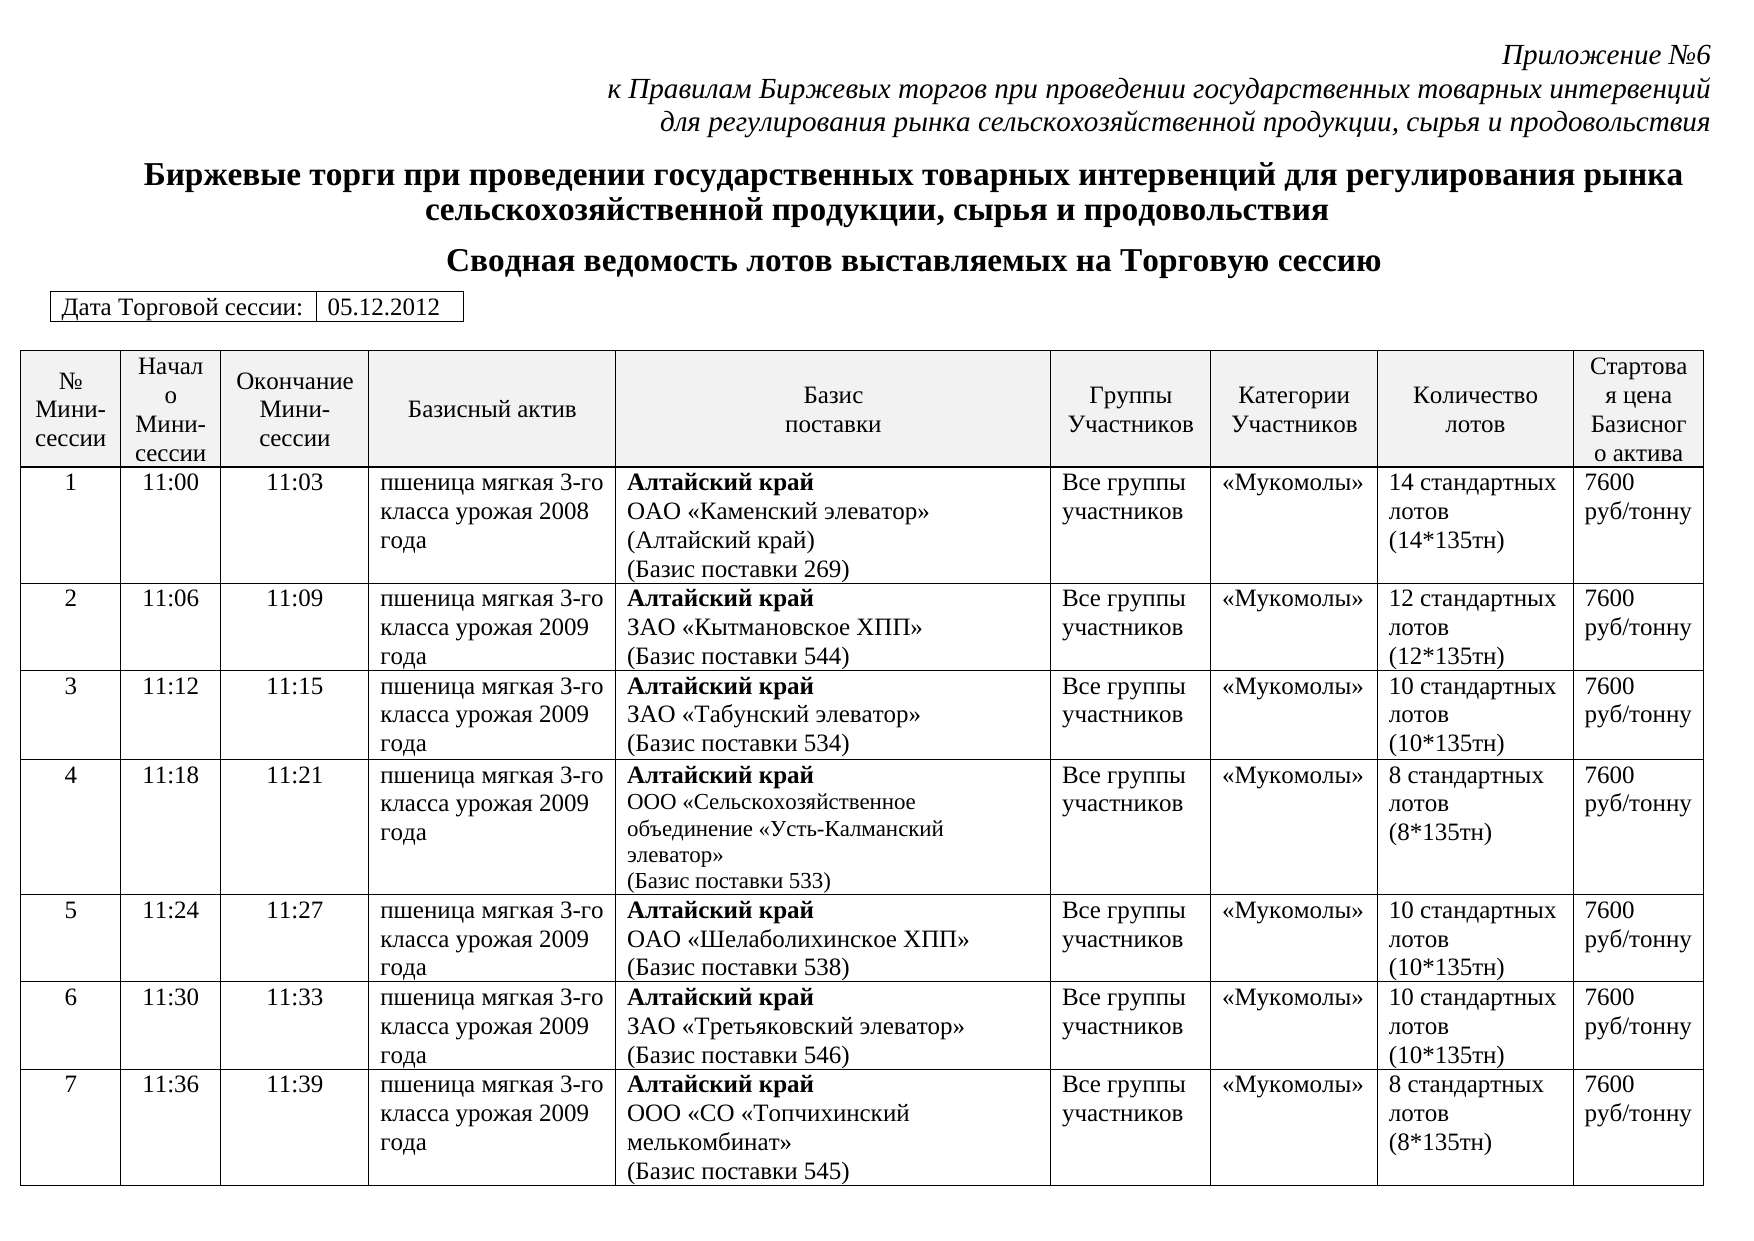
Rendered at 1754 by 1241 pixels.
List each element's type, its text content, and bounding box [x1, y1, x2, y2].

table_cell пшеница мягкая 3-го класса урожая 2009 года [369, 760, 615, 894]
table_cell «Мукомолы» [1211, 468, 1377, 582]
table_cell Все группы участников [1051, 1070, 1210, 1184]
table_cell Алтайский край ОАО «Каменский элеватор» (Алтайский край) (Базис поставки 269) [616, 468, 1050, 582]
table_cell Все группы участников [1051, 671, 1210, 759]
table_cell 10 стандартных лотов (10*135тн) [1378, 982, 1573, 1068]
text Сводная ведомость лотов выставляемых на Торговую сессию [35, 240, 1718, 278]
table_cell пшеница мягкая 3-го класса урожая 2009 года [369, 671, 615, 759]
table_cell Все группы участников [1051, 468, 1210, 582]
table_cell 11:36 [121, 1070, 220, 1184]
table_cell 7600 руб/тонну [1574, 1070, 1703, 1184]
table_cell 7600 руб/тонну [1574, 671, 1703, 759]
table_header Количество лотов [1378, 351, 1573, 466]
table_header Окончание Мини-сессии [221, 351, 368, 466]
table_cell 11:30 [121, 982, 220, 1068]
table_cell «Мукомолы» [1211, 895, 1377, 981]
table_header 05.12.2012 [317, 292, 463, 321]
table_cell пшеница мягкая 3-го класса урожая 2009 года [369, 1070, 615, 1184]
text Биржевые торги при проведении государственных товарных интервенций для регулирования рынка сельскохозяйственной продукции, сырья и продовольствия [35, 158, 1718, 227]
table_header № Мини-сессии [21, 351, 120, 466]
table_cell 7600 руб/тонну [1574, 468, 1703, 582]
table_cell 7 [21, 1070, 120, 1184]
table_cell «Мукомолы» [1211, 760, 1377, 894]
table_cell «Мукомолы» [1211, 1070, 1377, 1184]
table_cell 7600 руб/тонну [1574, 895, 1703, 981]
table_cell 7600 руб/тонну [1574, 982, 1703, 1068]
table_header Базис поставки [616, 351, 1050, 466]
table_cell 11:03 [221, 468, 368, 582]
table_cell 11:18 [121, 760, 220, 894]
table_cell Алтайский край ОАО «Шелаболихинское ХПП» (Базис поставки 538) [616, 895, 1050, 981]
table_cell «Мукомолы» [1211, 584, 1377, 670]
table_cell 7600 руб/тонну [1574, 760, 1703, 894]
table_cell 10 стандартных лотов (10*135тн) [1378, 671, 1573, 759]
table_header Базисный актив [369, 351, 615, 466]
table_cell Все группы участников [1051, 982, 1210, 1068]
table_cell пшеница мягкая 3-го класса урожая 2009 года [369, 584, 615, 670]
table_cell Алтайский край ЗАО «Кытмановское ХПП» (Базис поставки 544) [616, 584, 1050, 670]
table_cell 3 [21, 671, 120, 759]
table_cell 12 стандартных лотов (12*135тн) [1378, 584, 1573, 670]
table_cell Алтайский край ООО «СО «Топчихинский мелькомбинат» (Базис поставки 545) [616, 1070, 1050, 1184]
table_cell Алтайский край ЗАО «Третьяковский элеватор» (Базис поставки 546) [616, 982, 1050, 1068]
table_cell Алтайский край ЗАО «Табунский элеватор» (Базис поставки 534) [616, 671, 1050, 759]
table_cell 8 стандартных лотов (8*135тн) [1378, 1070, 1573, 1184]
table_cell 11:24 [121, 895, 220, 981]
table_header Группы Участников [1051, 351, 1210, 466]
table_cell 4 [21, 760, 120, 894]
table_cell 11:15 [221, 671, 368, 759]
table_cell 11:06 [121, 584, 220, 670]
table_cell пшеница мягкая 3-го класса урожая 2009 года [369, 982, 615, 1068]
table_cell 2 [21, 584, 120, 670]
table_cell 5 [21, 895, 120, 981]
table_cell 11:33 [221, 982, 368, 1068]
table_cell 11:12 [121, 671, 220, 759]
table_header Начало Мини-сессии [121, 351, 220, 466]
table_header Стартовая цена Базисного актива [1574, 351, 1703, 466]
table_cell «Мукомолы» [1211, 982, 1377, 1068]
table_cell 11:21 [221, 760, 368, 894]
table_cell 11:27 [221, 895, 368, 981]
table_header Приложение №6 к Правилам Биржевых торгов при проведении государственных товарных интервенций для регулирования рынка сельскохозяйственной продукции, сырья и продовольствия [34, 30, 1717, 146]
table_cell пшеница мягкая 3-го класса урожая 2009 года [369, 895, 615, 981]
table_cell 11:39 [221, 1070, 368, 1184]
table_cell Все группы участников [1051, 584, 1210, 670]
table_cell Все группы участников [1051, 895, 1210, 981]
table_cell пшеница мягкая 3-го класса урожая 2008 года [369, 468, 615, 582]
table_cell 11:09 [221, 584, 368, 670]
table_cell 11:00 [121, 468, 220, 582]
table_header Категории Участников [1211, 351, 1377, 466]
table_cell 10 стандартных лотов (10*135тн) [1378, 895, 1573, 981]
table_cell 14 стандартных лотов (14*135тн) [1378, 468, 1573, 582]
table_cell 8 стандартных лотов (8*135тн) [1378, 760, 1573, 894]
table_cell 7600 руб/тонну [1574, 584, 1703, 670]
table_cell «Мукомолы» [1211, 671, 1377, 759]
table_cell Все группы участников [1051, 760, 1210, 894]
table_header Дата Торговой сессии: [51, 292, 316, 321]
table_cell Алтайский край ООО «Сельскохозяйственное объединение «Усть-Калманский элеватор» (Базис поставки 533) [616, 760, 1050, 894]
table_cell 6 [21, 982, 120, 1068]
table_cell 1 [21, 468, 120, 582]
